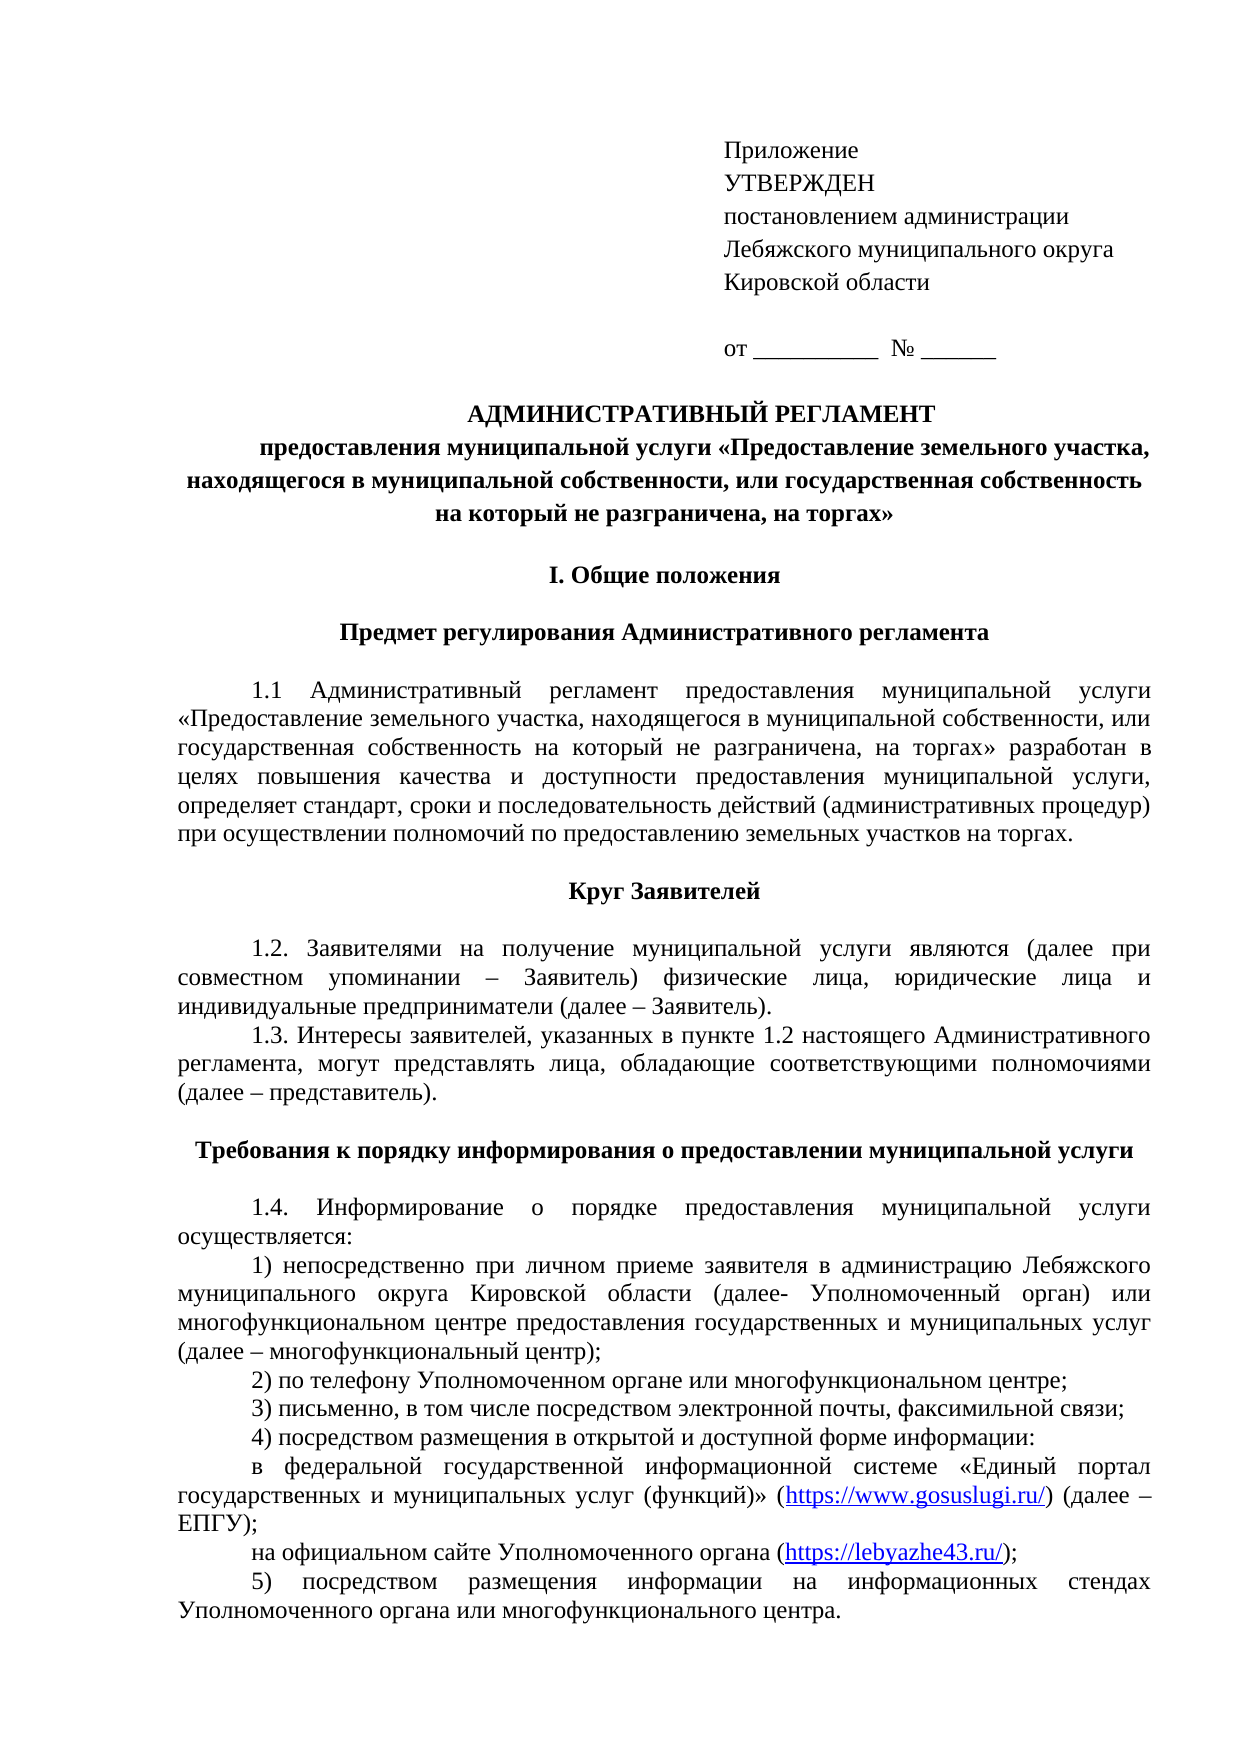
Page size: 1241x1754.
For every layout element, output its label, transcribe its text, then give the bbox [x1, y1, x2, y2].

text 3) письменно, в том числе посредством электронной почты, факсимильной связи; [177, 1393, 1152, 1422]
text Требования к порядку информирования о предоставлении муниципальной услуги [177, 1135, 1152, 1163]
text 5) посредством размещения информации на информационных стендах Уполномоченного органа или многофункционального центра. [177, 1566, 1152, 1623]
text Круг Заявителей [177, 876, 1152, 905]
text 2) по телефону Уполномоченном органе или многофункциональном центре; [177, 1365, 1152, 1393]
title предоставления муниципальной услуги «Предоставление земельного участка, находящегося в муниципальной собственности, или государственная собственность на который не разграничена, на торгах» [177, 432, 1152, 527]
text 1.1 Административный регламент предоставления муниципальной услуги «Предоставление земельного участка, находящегося в муниципальной собственности, или государственная собственность на который не разграничена, на торгах» разработан в целях повышения качества и доступности предоставления муниципальной услуги, определяет стандарт, сроки и последовательность действий (административных процедур) при осуществлении полномочий по предоставлению земельных участков на торгах. [177, 675, 1152, 847]
text 1.2. Заявителями на получение муниципальной услуги являются (далее при совместном упоминании – Заявитель) физические лица, юридические лица и индивидуальные предприниматели (далее – Заявитель). [177, 933, 1152, 1020]
text Приложение [177, 135, 1152, 163]
text Лебяжского муниципального округа [177, 234, 1152, 263]
text от __________ № ______ [177, 333, 1152, 362]
text 4) посредством размещения в открытой и доступной форме информации: [177, 1422, 1152, 1451]
text 1.3. Интересы заявителей, указанных в пункте 1.2 настоящего Административного регламента, могут представлять лица, обладающие соответствующими полномочиями (далее – представитель). [177, 1020, 1152, 1106]
text в федеральной государственной информационной системе «Единый портал государственных и муниципальных услуг (функций)» (https://www.gosuslugi.ru/) (далее – ЕПГУ); [177, 1451, 1152, 1537]
text 1.4. Информирование о порядке предоставления муниципальной услуги осуществляется: [177, 1192, 1152, 1250]
text 1) непосредственно при личном приеме заявителя в администрацию Лебяжского муниципального округа Кировской области (далее- Уполномоченный орган) или многофункциональном центре предоставления государственных и муниципальных услуг (далее – многофункциональный центр); [177, 1250, 1152, 1365]
text на официальном сайте Уполномоченного органа (https://lebyazhe43.ru/); [177, 1537, 1152, 1566]
title АДМИНИСТРАТИВНЫЙ РЕГЛАМЕНТ [177, 399, 1152, 428]
text Предмет регулирования Административного регламента [177, 617, 1152, 646]
text УТВЕРЖДЕН [177, 168, 1152, 197]
text постановлением администрации [177, 201, 1152, 229]
text Кировской области [177, 267, 1152, 296]
text I. Общие положения [177, 560, 1152, 588]
